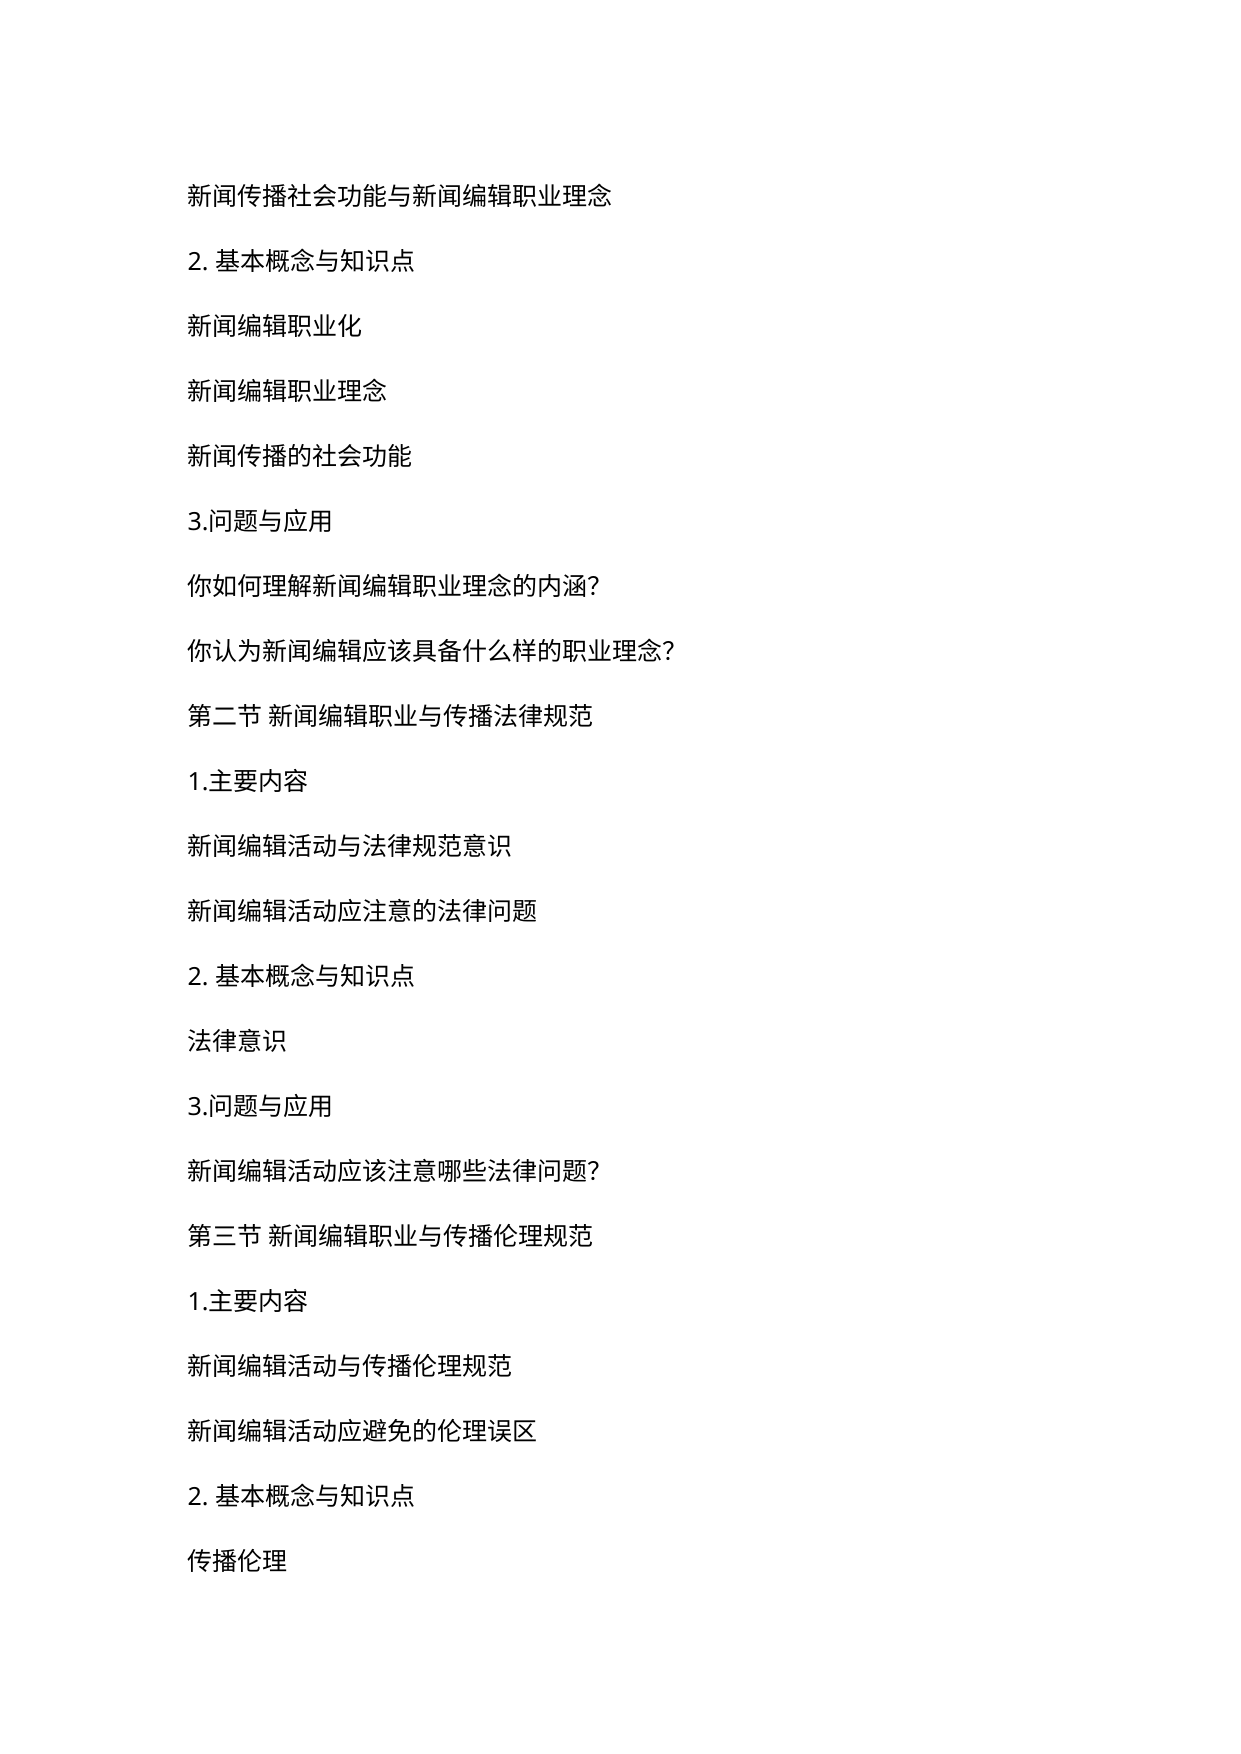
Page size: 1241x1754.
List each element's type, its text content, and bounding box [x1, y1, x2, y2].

text 2. 基本概念与知识点 [187, 1462, 1053, 1527]
text 新闻传播社会功能与新闻编辑职业理念 [187, 162, 1053, 227]
text 新闻编辑活动与传播伦理规范 [187, 1332, 1053, 1397]
text 第三节 新闻编辑职业与传播伦理规范 [187, 1202, 1053, 1267]
text 你认为新闻编辑应该具备什么样的职业理念？ [187, 617, 1053, 682]
text 你如何理解新闻编辑职业理念的内涵？ [187, 552, 1053, 617]
text 新闻编辑职业化 [187, 292, 1053, 357]
text 新闻编辑职业理念 [187, 357, 1053, 422]
text 2. 基本概念与知识点 [187, 942, 1053, 1007]
text 3.问题与应用 [187, 487, 1053, 552]
text 传播伦理 [187, 1527, 1053, 1592]
text 3.问题与应用 [187, 1072, 1053, 1137]
text 法律意识 [187, 1007, 1053, 1072]
text 第二节 新闻编辑职业与传播法律规范 [187, 682, 1053, 747]
text 新闻编辑活动应注意的法律问题 [187, 877, 1053, 942]
text 2. 基本概念与知识点 [187, 227, 1053, 292]
text 新闻编辑活动应避免的伦理误区 [187, 1397, 1053, 1462]
text 1.主要内容 [187, 1267, 1053, 1332]
text 新闻传播的社会功能 [187, 422, 1053, 487]
text 新闻编辑活动应该注意哪些法律问题？ [187, 1137, 1053, 1202]
text 1.主要内容 [187, 747, 1053, 812]
text 新闻编辑活动与法律规范意识 [187, 812, 1053, 877]
